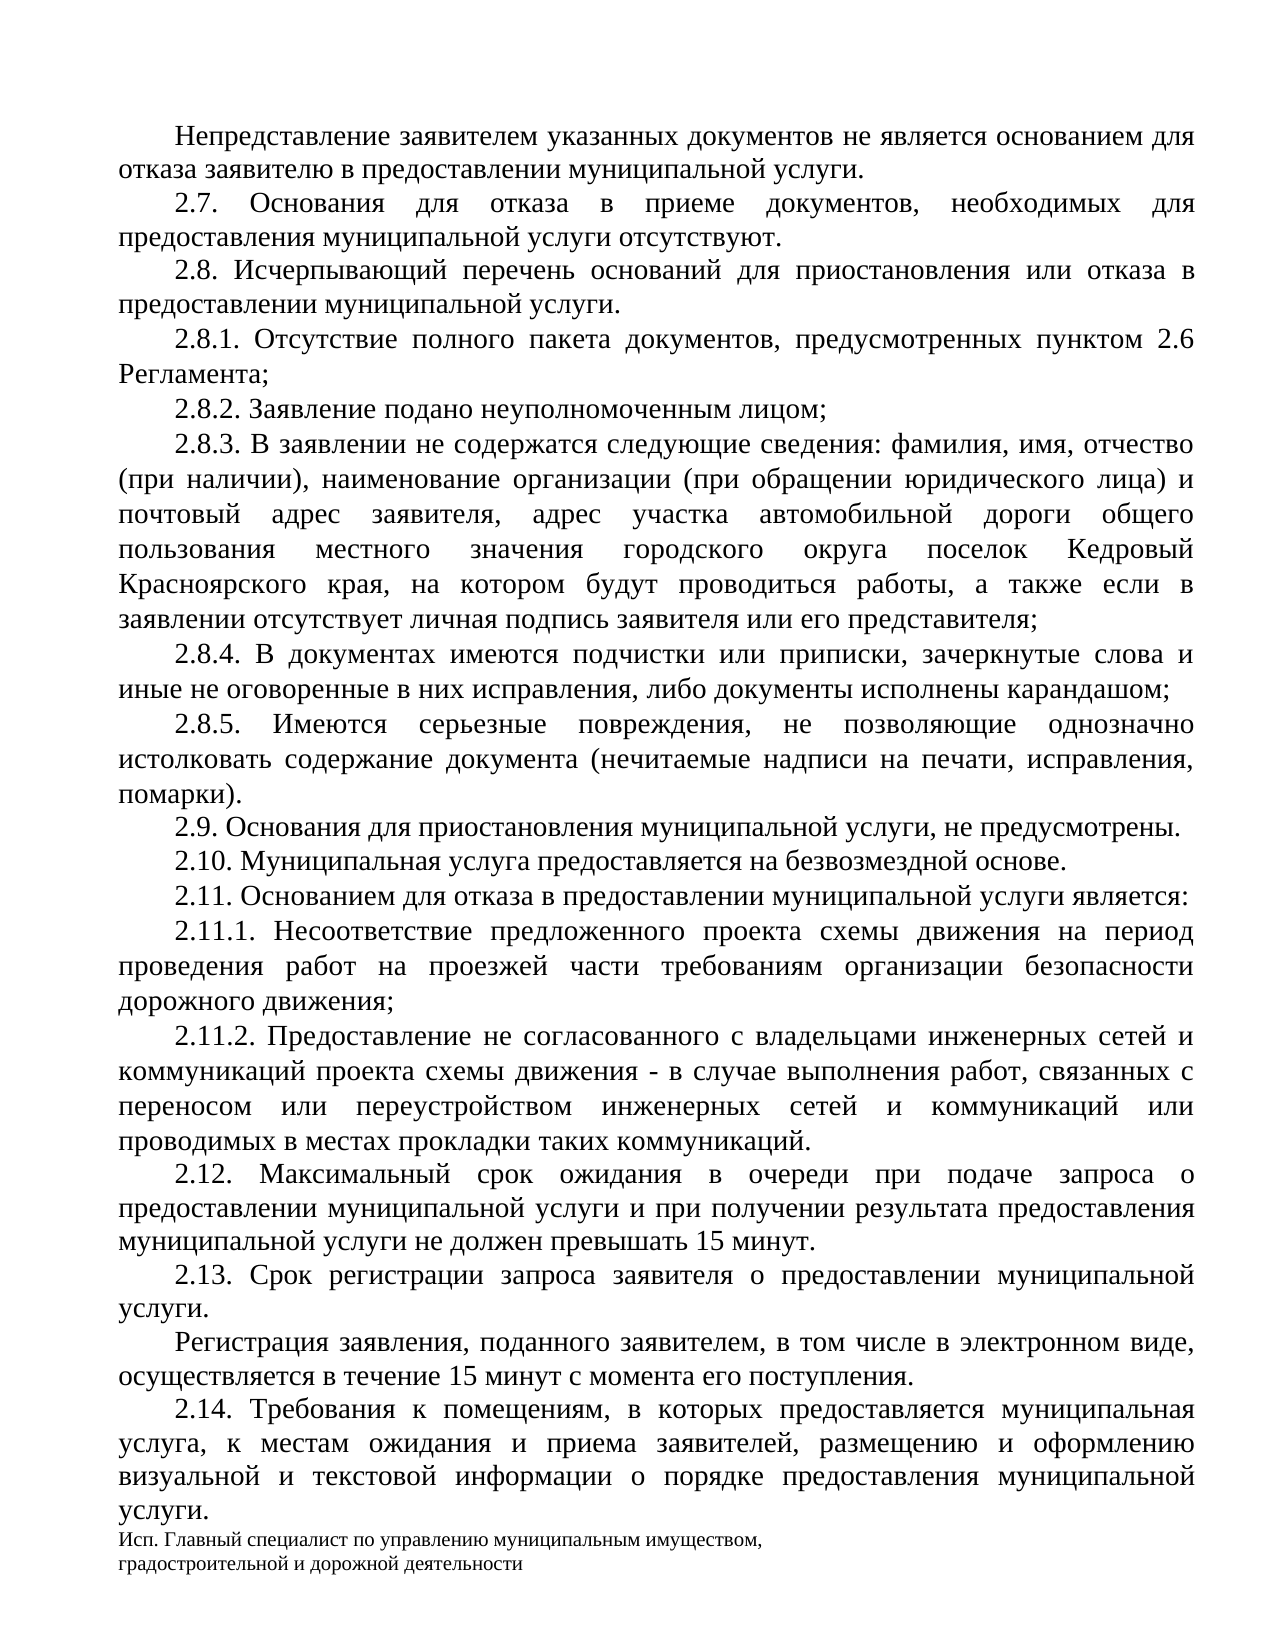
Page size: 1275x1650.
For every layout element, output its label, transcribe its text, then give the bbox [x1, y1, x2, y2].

text 2.8.2. Заявление подано неуполномоченным лицом; [118, 389, 1196, 424]
text 2.7. Основания для отказа в приеме документов, необходимых для предоставления муниципальной услуги отсутствуют. [118, 185, 1196, 252]
text 2.12. Максимальный срок ожидания в очереди при подаче запроса о предоставлении муниципальной услуги и при получении результата предоставления муниципальной услуги не должен превышать 15 минут. [118, 1156, 1196, 1257]
text 2.9. Основания для приостановления муниципальной услуги, не предусмотрены. [118, 809, 1196, 843]
text 2.11. Основанием для отказа в предоставлении муниципальной услуги является: [118, 876, 1196, 911]
text 2.11.1. Несоответствие предложенного проекта схемы движения на период проведения работ на проезжей части требованиям организации безопасности дорожного движения; [118, 911, 1196, 1016]
text 2.8.5. Имеются серьезные повреждения, не позволяющие однозначно истолковать содержание документа (нечитаемые надписи на печати, исправления, помарки). [118, 704, 1196, 809]
text 2.10. Муниципальная услуга предоставляется на безвозмездной основе. [118, 843, 1196, 876]
text Регистрация заявления, поданного заявителем, в том числе в электронном виде, осуществляется в течение 15 минут с момента его поступления. [118, 1324, 1196, 1391]
text 2.14. Требования к помещениям, в которых предоставляется муниципальная услуга, к местам ожидания и приема заявителей, размещению и оформлению визуальной и текстовой информации о порядке предоставления муниципальной услуги. [118, 1391, 1196, 1525]
text 2.8. Исчерпывающий перечень оснований для приостановления или отказа в предоставлении муниципальной услуги. [118, 252, 1196, 319]
text 2.13. Срок регистрации запроса заявителя о предоставлении муниципальной услуги. [118, 1257, 1196, 1324]
text 2.8.1. Отсутствие полного пакета документов, предусмотренных пунктом 2.6 Регламента; [118, 319, 1196, 389]
text Непредставление заявителем указанных документов не является основанием для отказа заявителю в предоставлении муниципальной услуги. [118, 118, 1196, 185]
text 2.8.4. В документах имеются подчистки или приписки, зачеркнутые слова и иные не оговоренные в них исправления, либо документы исполнены карандашом; [118, 634, 1196, 704]
text 2.8.3. В заявлении не содержатся следующие сведения: фамилия, имя, отчество (при наличии), наименование организации (при обращении юридического лица) и почтовый адрес заявителя, адрес участка автомобильной дороги общего пользования местного значения городского округа поселок Кедровый Красноярского края, на котором будут проводиться работы, а также если в заявлении отсутствует личная подпись заявителя или его представителя; [118, 424, 1196, 634]
text 2.11.2. Предоставление не согласованного с владельцами инженерных сетей и коммуникаций проекта схемы движения - в случае выполнения работ, связанных с переносом или переустройством инженерных сетей и коммуникаций или проводимых в местах прокладки таких коммуникаций. [118, 1016, 1196, 1156]
